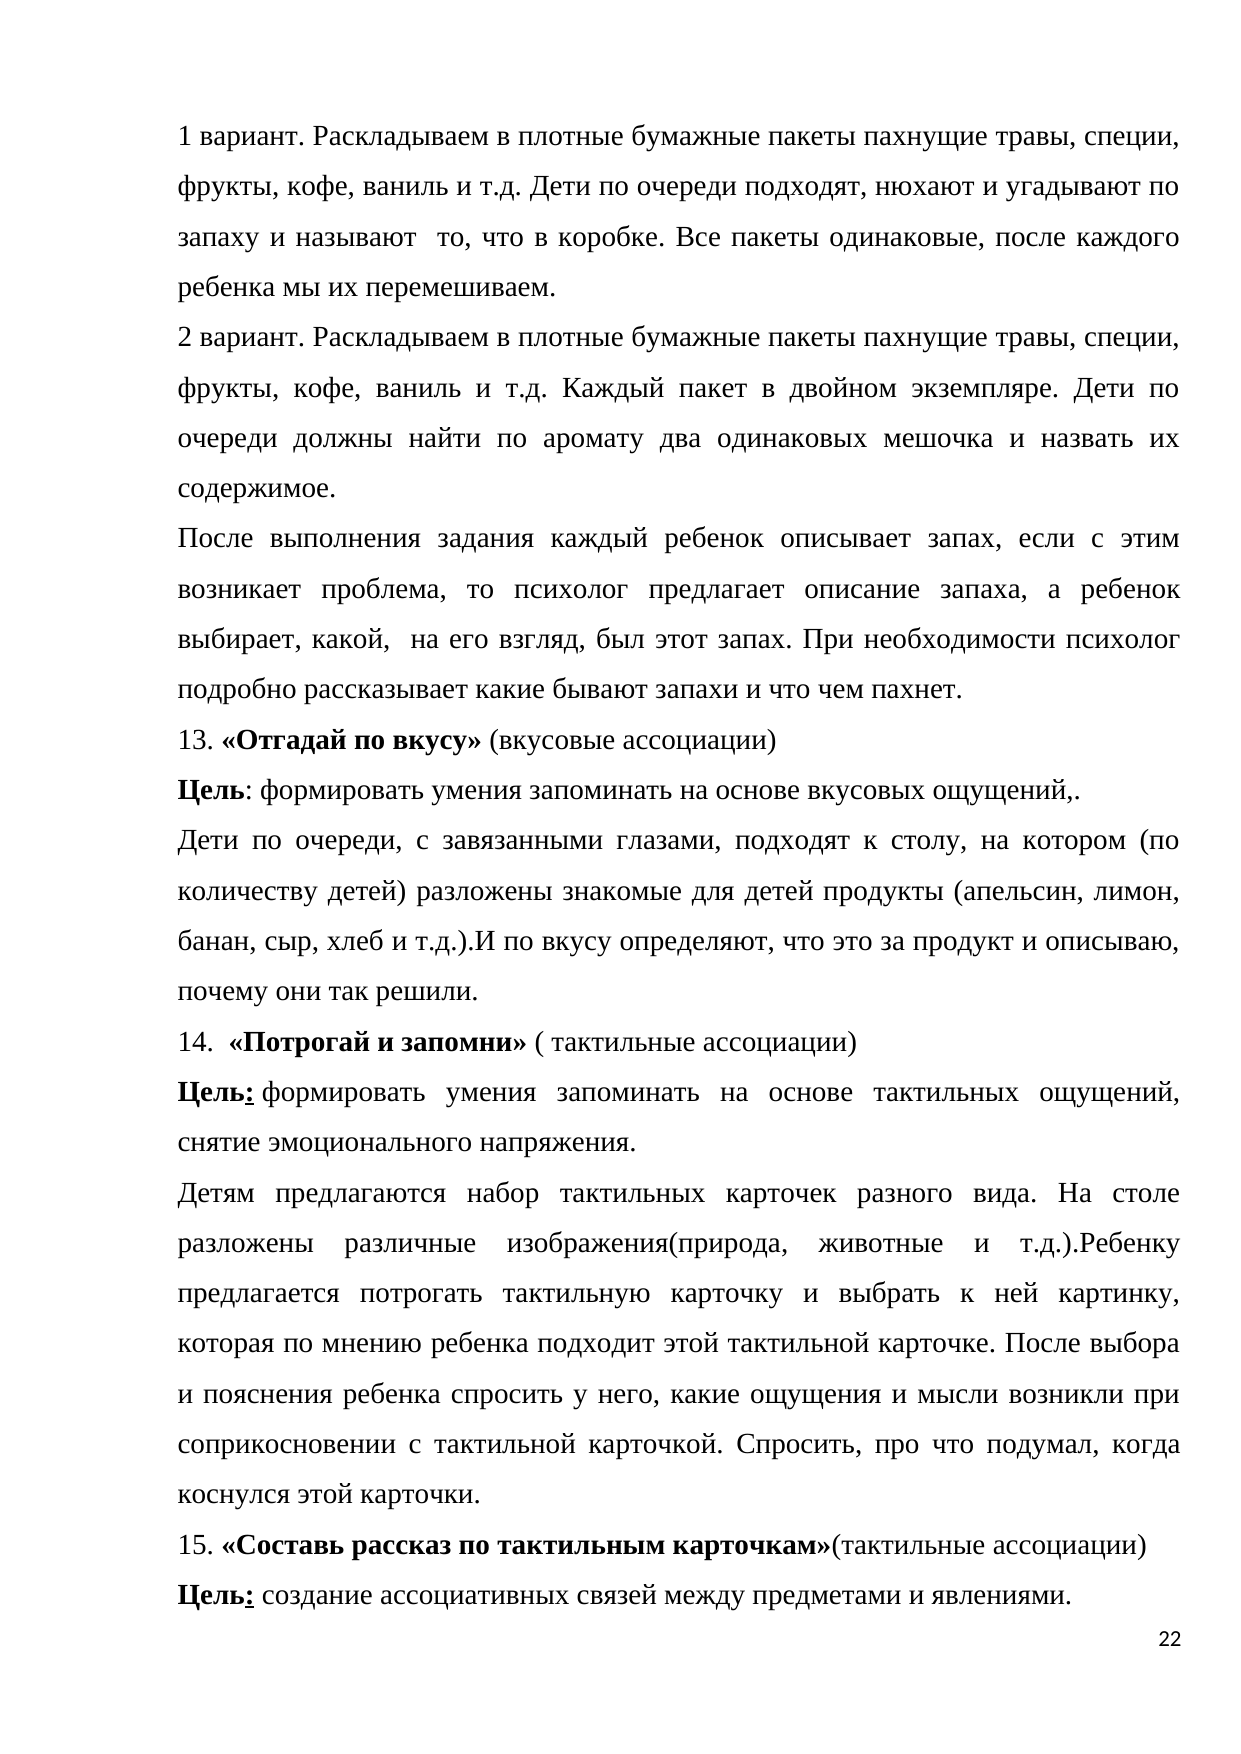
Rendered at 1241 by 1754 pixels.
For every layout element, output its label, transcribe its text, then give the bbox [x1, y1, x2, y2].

text 1 вариант. Раскладываем в плотные бумажные пакеты пахнущие травы, специи, фрукты, кофе, ваниль и т.д. Дети по очереди подходят, нюхают и угадывают по запаху и называют то, что в коробке. Все пакеты одинаковые, после каждого ребенка мы их перемешиваем. [177, 118, 1181, 303]
text 13. «Отгадай по вкусу» (вкусовые ассоциации) [177, 722, 1181, 755]
text Цель: создание ассоциативных связей между предметами и явлениями. [177, 1577, 1181, 1611]
text Дети по очереди, с завязанными глазами, подходят к столу, на котором (по количеству детей) разложены знакомые для детей продукты (апельсин, лимон, банан, сыр, хлеб и т.д.).И по вкусу определяют, что это за продукт и описываю, почему они так решили. [177, 822, 1181, 1007]
text Цель: формировать умения запоминать на основе вкусовых ощущений,. [177, 772, 1181, 806]
text Цель: формировать умения запоминать на основе тактильных ощущений, снятие эмоционального напряжения. [177, 1074, 1181, 1158]
text Детям предлагаются набор тактильных карточек разного вида. На столе разложены различные изображения(природа, животные и т.д.).Ребенку предлагается потрогать тактильную карточку и выбрать к ней картинку, которая по мнению ребенка подходит этой тактильной карточке. После выбора и пояснения ребенка спросить у него, какие ощущения и мысли возникли при соприкосновении с тактильной карточкой. Спросить, про что подумал, когда коснулся этой карточки. [177, 1175, 1181, 1510]
text 15. «Составь рассказ по тактильным карточкам»(тактильные ассоциации) [177, 1527, 1181, 1560]
text 14. «Потрогай и запомни» ( тактильные ассоциации) [177, 1024, 1181, 1057]
text После выполнения задания каждый ребенок описывает запах, если с этим возникает проблема, то психолог предлагает описание запаха, а ребенок выбирает, какой, на его взгляд, был этот запах. При необходимости психолог подробно рассказывает какие бывают запахи и что чем пахнет. [177, 521, 1181, 705]
text 2 вариант. Раскладываем в плотные бумажные пакеты пахнущие травы, специи, фрукты, кофе, ваниль и т.д. Каждый пакет в двойном экземпляре. Дети по очереди должны найти по аромату два одинаковых мешочка и назвать их содержимое. [177, 319, 1181, 504]
